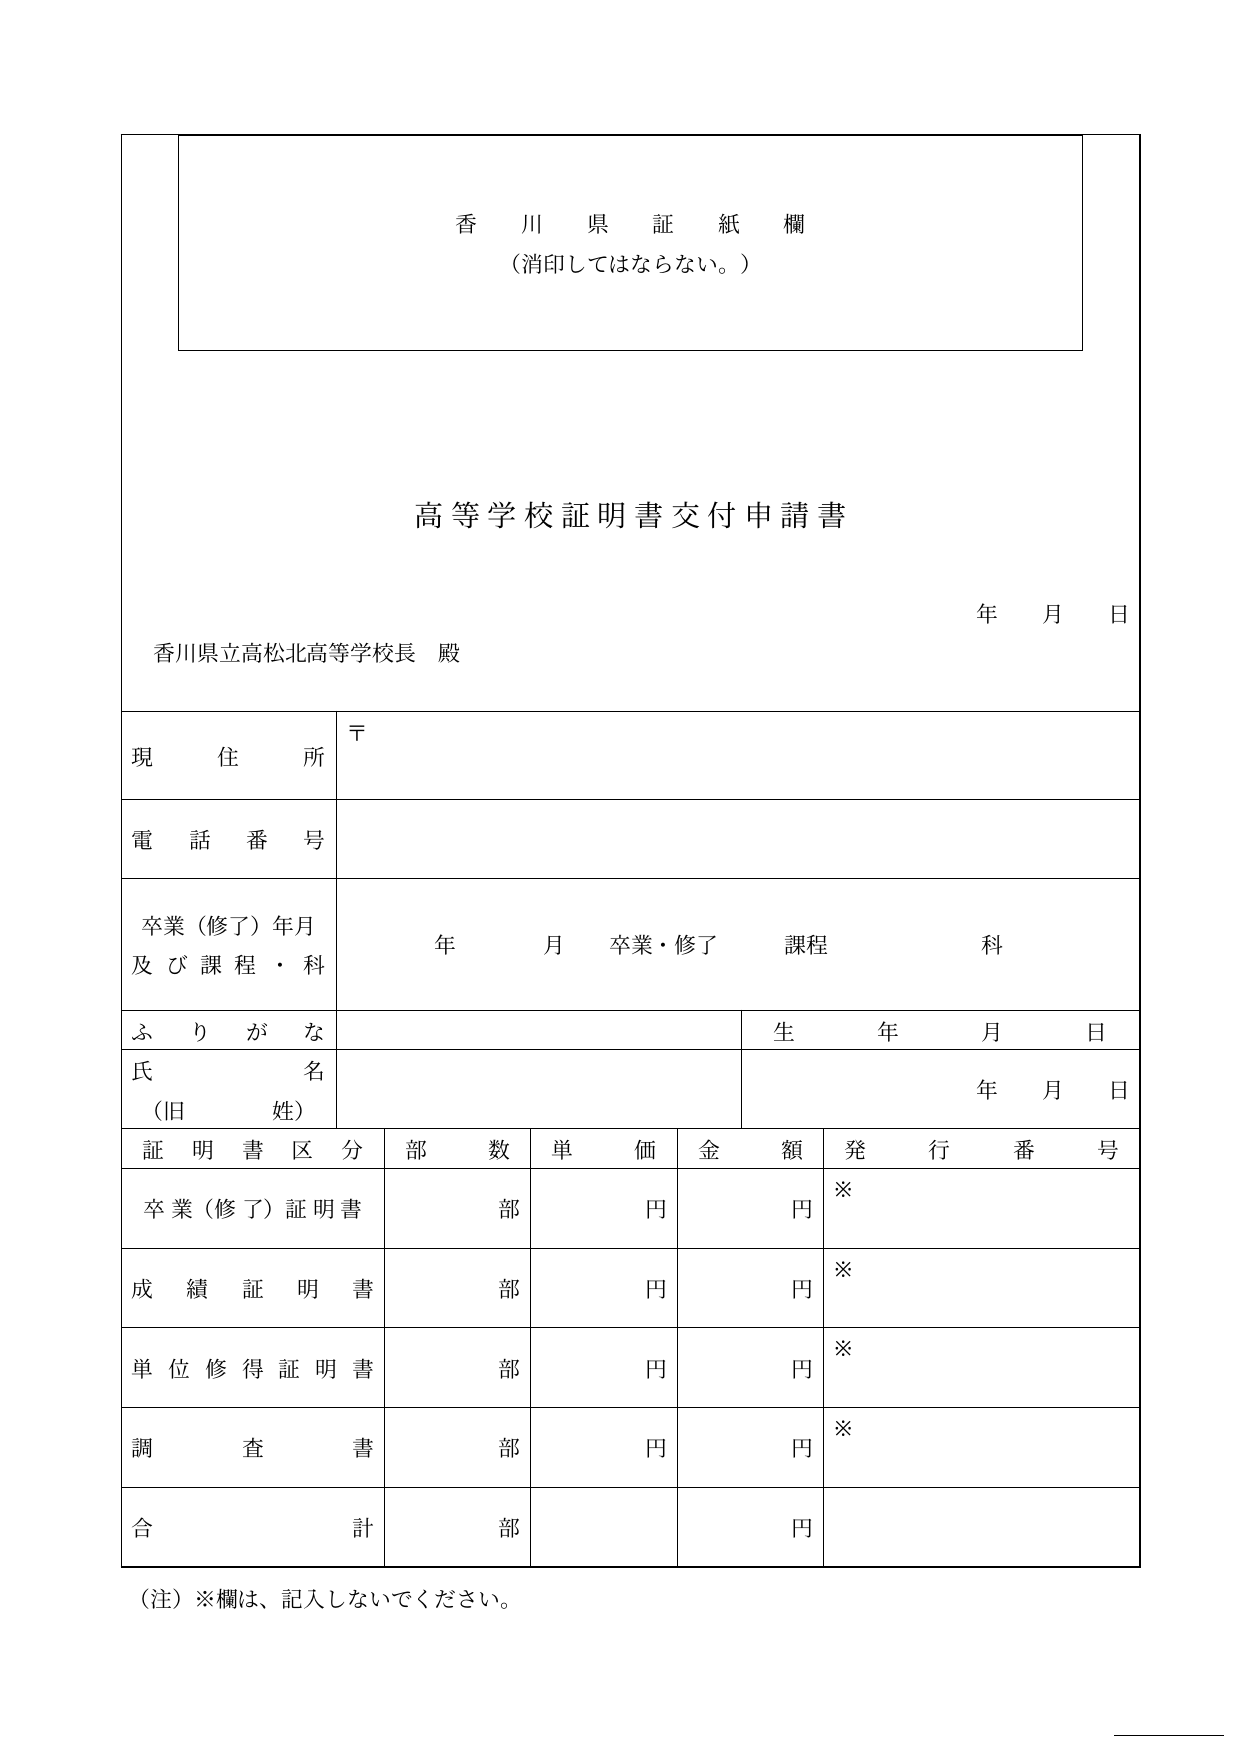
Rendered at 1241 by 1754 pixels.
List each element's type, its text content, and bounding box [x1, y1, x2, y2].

table_cell 円 [531, 1169, 677, 1248]
table_cell 生年月日 [742, 1011, 1139, 1049]
text （注）※欄は、記入しないでください。 [128, 1578, 1140, 1618]
table_cell 氏名 （旧 姓） [122, 1050, 336, 1128]
table_cell ※ [824, 1408, 1139, 1487]
table_cell 部 [385, 1249, 530, 1327]
table_cell [337, 1050, 741, 1128]
table_cell 円 [678, 1488, 823, 1566]
table_cell [531, 1488, 677, 1566]
table_cell 〒 [337, 712, 1139, 799]
table_cell 合計 [122, 1488, 384, 1566]
table_cell 円 [531, 1249, 677, 1327]
table_cell ※ [824, 1169, 1139, 1248]
table_cell [824, 1488, 1139, 1566]
table_cell 金額 [678, 1129, 823, 1168]
table_cell 円 [678, 1408, 823, 1487]
table_cell ※ [824, 1328, 1139, 1407]
table_cell 部 [385, 1488, 530, 1566]
table_cell 発行番号 [824, 1129, 1139, 1168]
table_cell 円 [678, 1169, 823, 1248]
table_cell 調査書 [122, 1408, 384, 1487]
table_cell 電話番号 [122, 800, 336, 878]
table_cell 円 [531, 1328, 677, 1407]
table_cell 成績証明書 [122, 1249, 384, 1327]
table_cell ※ [824, 1249, 1139, 1327]
table_cell 部 [385, 1169, 530, 1248]
table_cell 円 [531, 1408, 677, 1487]
table_cell 卒業（修了）年月 及び課程・科 [122, 879, 336, 1009]
table_cell [337, 1011, 741, 1049]
table_cell 円 [678, 1328, 823, 1407]
table_cell 部 [385, 1408, 530, 1487]
table_cell [337, 800, 1139, 878]
table_cell 単位修得証明書 [122, 1328, 384, 1407]
table_cell 証明書区分 [122, 1129, 384, 1168]
table_cell 部数 [385, 1129, 530, 1168]
table_cell 現住所 [122, 712, 336, 799]
table_cell 部 [385, 1328, 530, 1407]
table_cell 単価 [531, 1129, 677, 1168]
table_cell 年 月 卒業・修了 課程 科 [337, 879, 1139, 1009]
table_cell 卒 業（修 了）証 明 書 [122, 1169, 384, 1248]
table_cell 円 [678, 1249, 823, 1327]
table_cell ふりがな [122, 1011, 336, 1049]
table_cell 年 月 日 [742, 1050, 1139, 1128]
table_header 高 等 学 校 証 明 書 交 付 申 請 書 年 月 日 香川県立高松北高等学校長 殿 申請者氏名 次のとおり証明書の交付を申請します。 [122, 135, 1139, 711]
